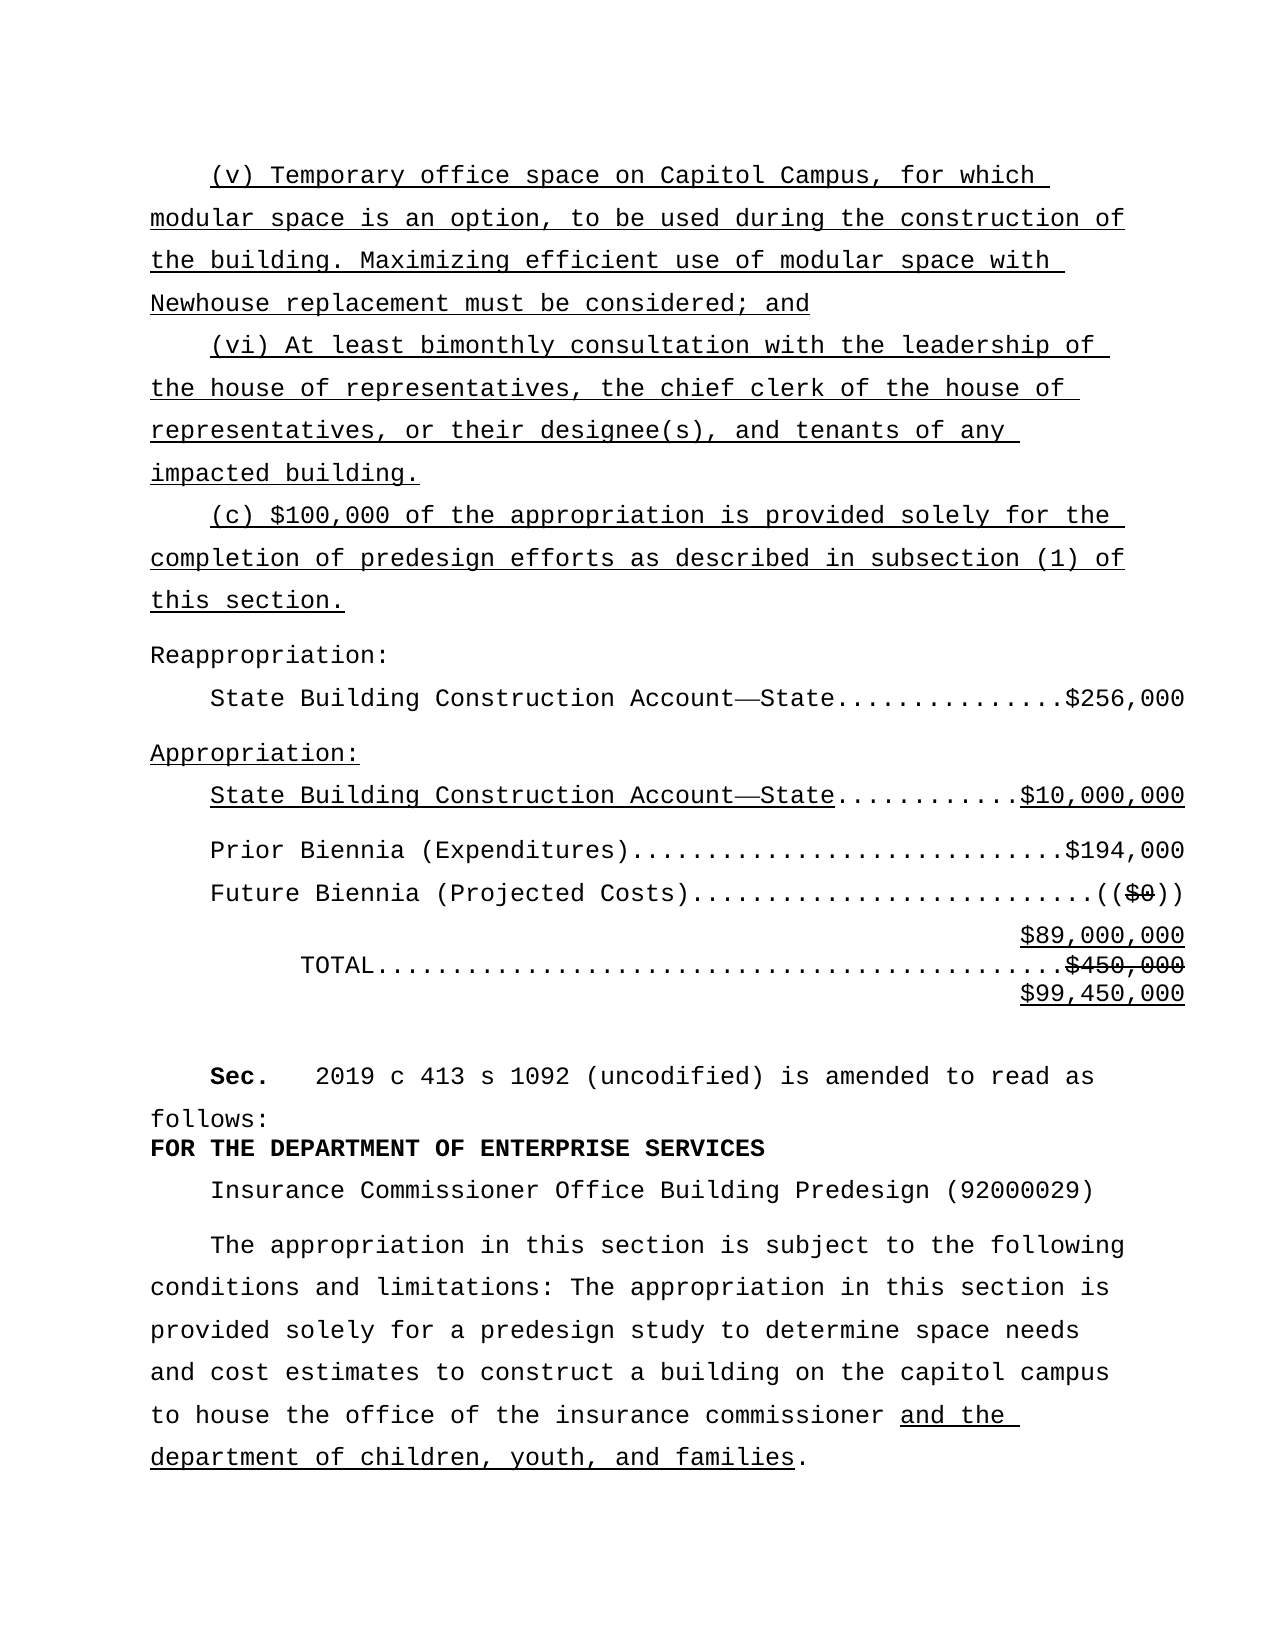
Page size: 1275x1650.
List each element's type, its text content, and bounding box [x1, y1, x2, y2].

text (vi) At least bimonthly consultation with the leadership of the house of representatives, the chief clerk of the house of representatives, or their designee(s), and tenants of any impacted building. [150, 320, 1125, 490]
text Prior Biennia (Expenditures) $194,000 [150, 825, 1125, 867]
text Appropriation: [150, 727, 1125, 770]
text State Building Construction Account—State $256,000 [150, 672, 1125, 715]
text (v) Temporary office space on Capitol Campus, for which modular space is an option, to be used during the construction of the building. Maximizing efficient use of modular space with Newhouse replacement must be considered; and [150, 150, 1125, 229]
text $99,450,000 [150, 981, 1125, 1009]
text Reappropriation: [150, 630, 1125, 672]
text Sec. 2019 c 413 s 1092 (uncodified) is amended to read as follows: [150, 1051, 1125, 1136]
text (c) $100,000 of the appropriation is provided solely for the completion of predesign efforts as described in subsection (1) of this section. [150, 570, 1125, 617]
text FOR THE DEPARTMENT OF ENTERPRISE SERVICES [150, 1136, 1125, 1164]
text (c) $100,000 of the appropriation is provided solely for the completion of predesign efforts as described in subsection (1) of this section. [150, 490, 1125, 569]
text $89,000,000 [150, 910, 1125, 952]
text (v) Temporary office space on Capitol Campus, for which modular space is an option, to be used during the construction of the building. Maximizing efficient use of modular space with Newhouse replacement must be considered; and [150, 230, 1125, 320]
text Insurance Commissioner Office Building Predesign (92000029) [150, 1164, 1125, 1207]
text Future Biennia (Projected Costs) (($0)) [150, 867, 1125, 910]
text The appropriation in this section is subject to the following conditions and limitations: The appropriation in this section is provided solely for a predesign study to determine space needs and cost estimates to construct a building on the capitol campus to house the office of the insurance commissioner and the department of children, youth, and families. [150, 1219, 1125, 1474]
text State Building Construction Account—State $10,000,000 [150, 770, 1125, 812]
text TOTAL $450,000 [150, 952, 1125, 981]
